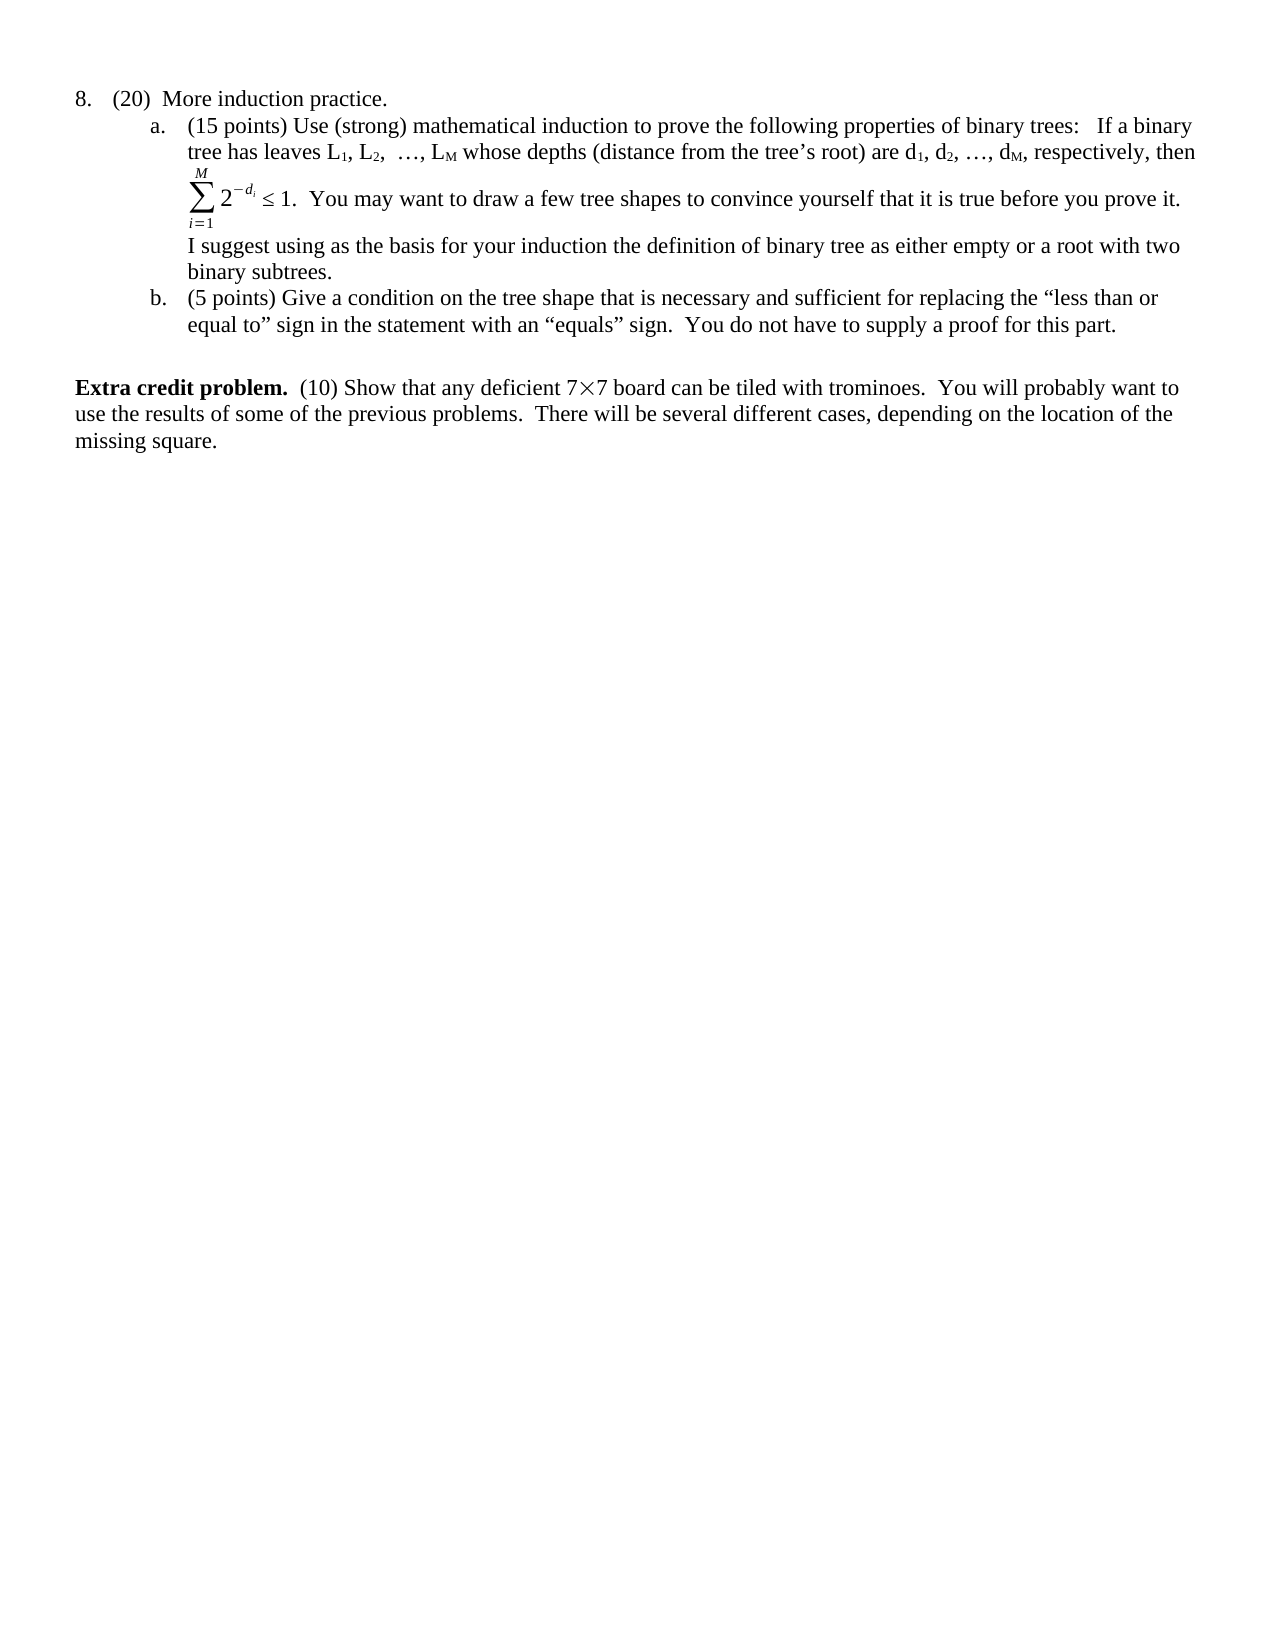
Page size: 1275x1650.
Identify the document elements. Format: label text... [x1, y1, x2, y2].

list (5 points) Give a condition on the tree shape that is necessary and sufficient for replacing the “less than or equal to” sign in the statement with an “equals” sign. You do not have to supply a proof for this part. [150, 284, 1200, 337]
list (20) More induction practice. [75, 85, 1200, 112]
list (15 points) Use (strong) mathematical induction to prove the following properties of binary trees: If a binary tree has leaves L1, L2, …, LM whose depths (distance from the tree’s root) are d1, d2, …, dM, respectively, then ≤ 1. You may want to draw a few tree shapes to convince yourself that it is true before you prove it. I suggest using as the basis for your induction the definition of binary tree as either empty or a root with two binary subtrees. [150, 112, 1200, 284]
text Extra credit problem. (10) Show that any deficient 77 board can be tiled with trominoes. You will probably want to use the results of some of the previous problems. There will be several different cases, depending on the location of the missing square. [75, 374, 1200, 453]
